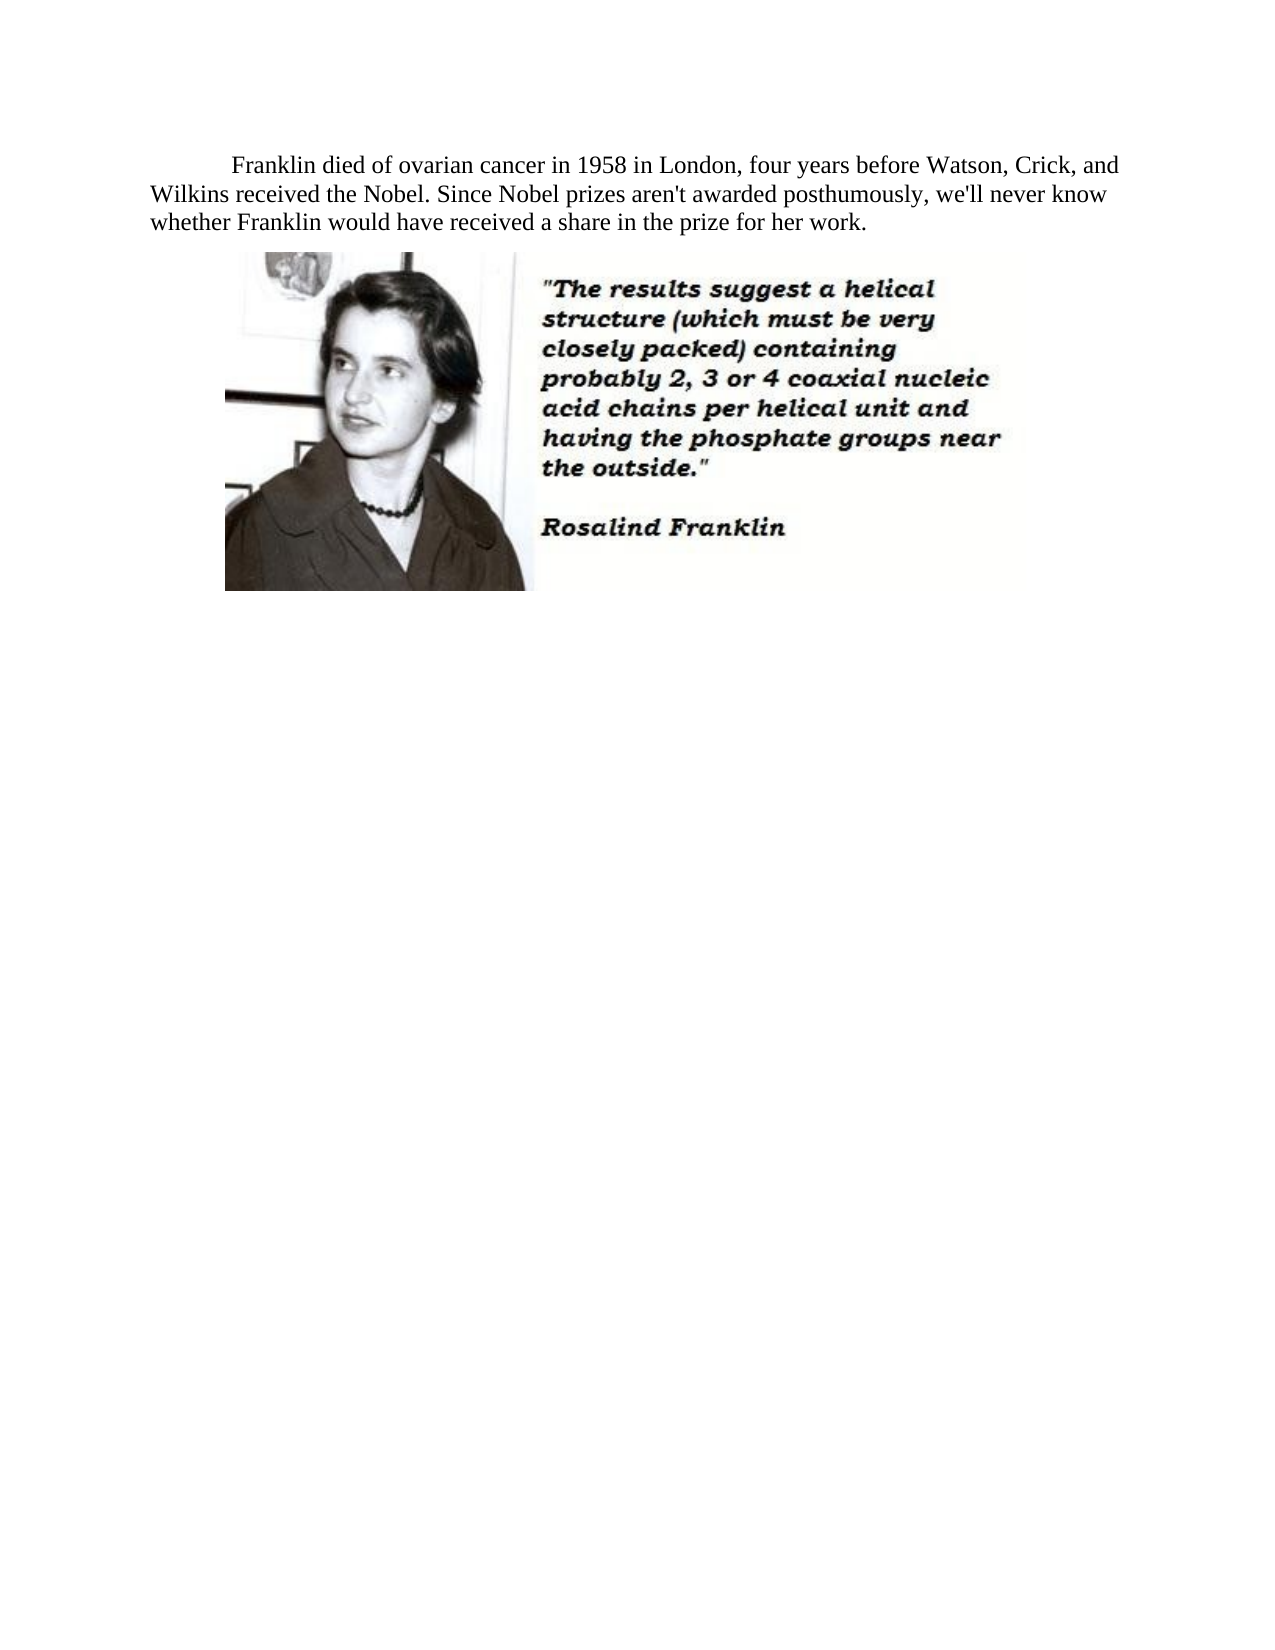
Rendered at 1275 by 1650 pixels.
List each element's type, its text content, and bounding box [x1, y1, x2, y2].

picture [225, 252, 1027, 591]
text Franklin died of ovarian cancer in 1958 in London, four years before Watson, Crick, and Wilkins received the Nobel. Since Nobel prizes aren't awarded posthumously, we'll never know whether Franklin would have received a share in the prize for her work. [150, 150, 1125, 236]
